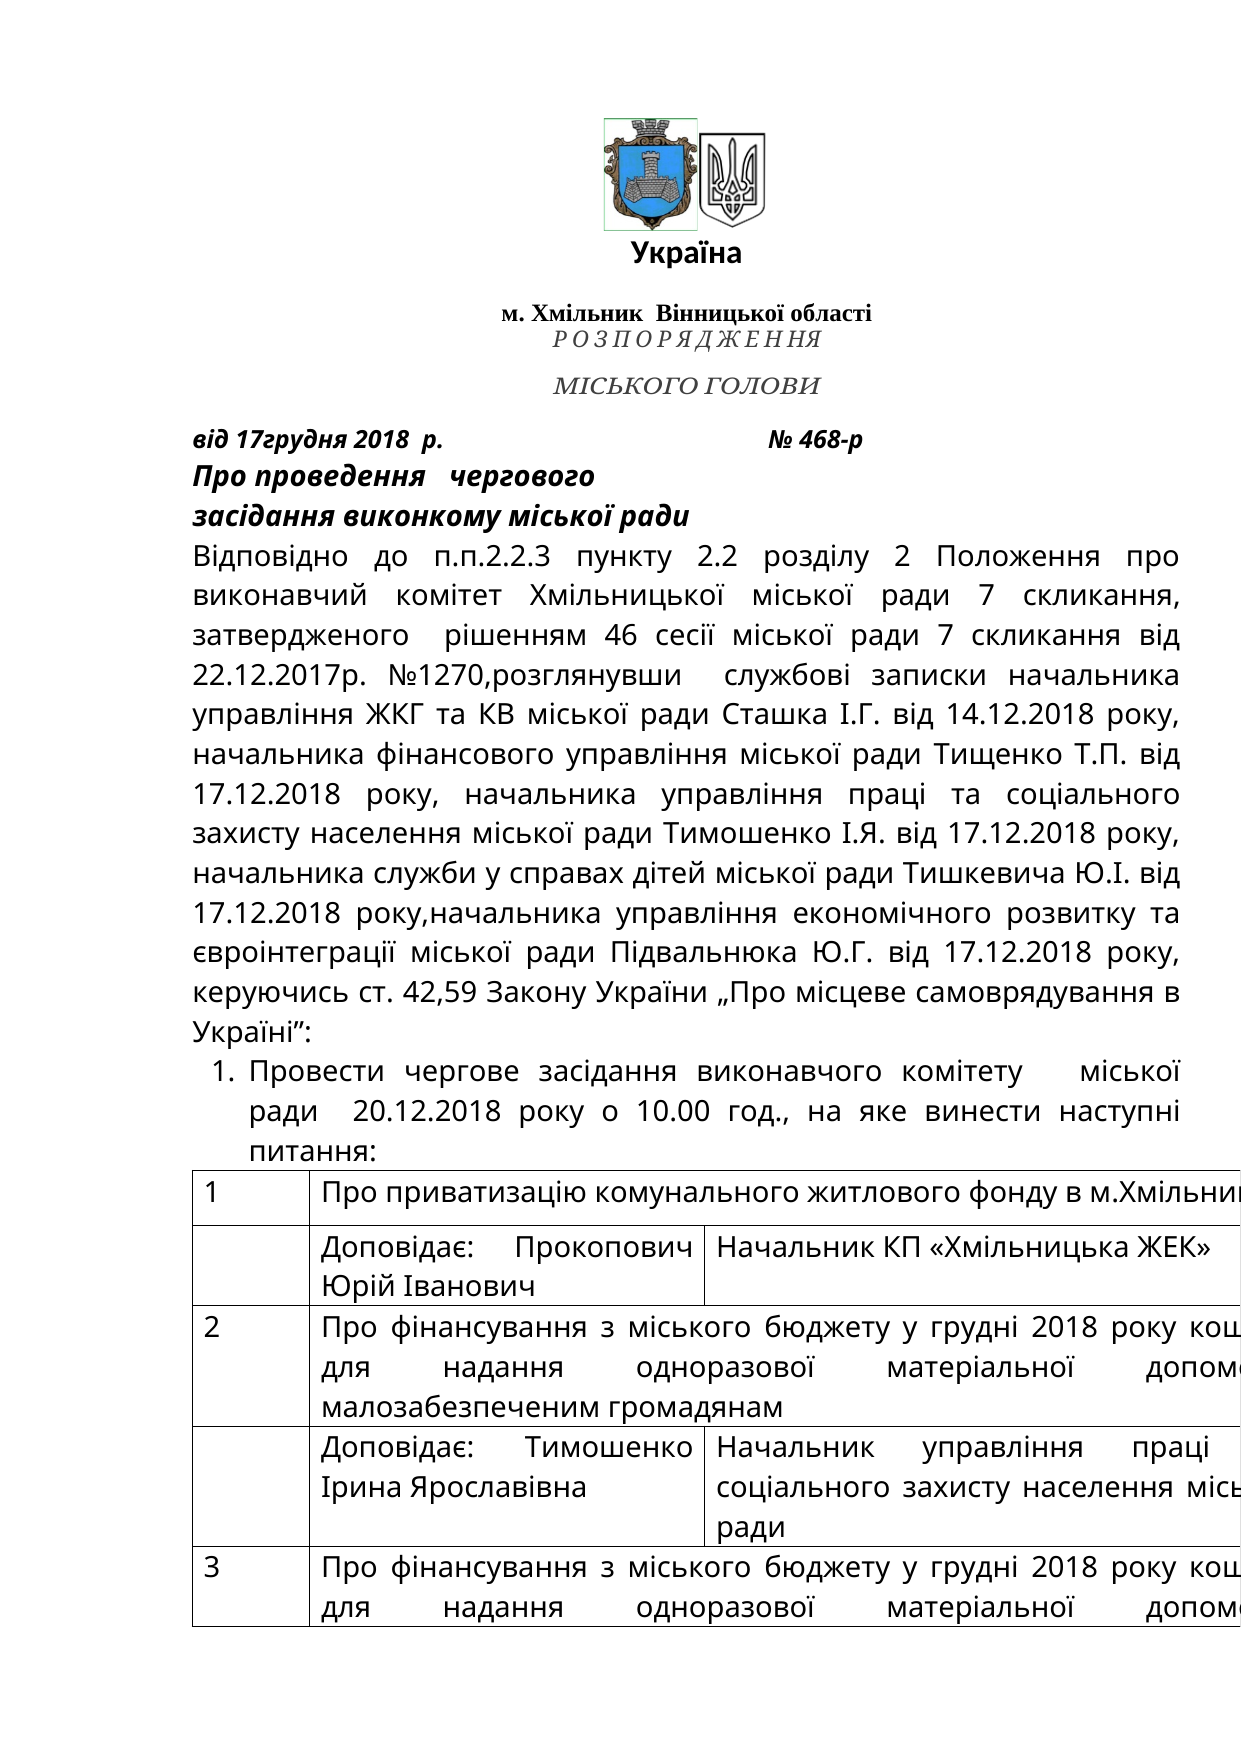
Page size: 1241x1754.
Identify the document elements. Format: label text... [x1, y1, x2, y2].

table_cell Доповідає: Прокопович Юрій Іванович [310, 1226, 704, 1305]
table_header Про приватизацію комунального житлового фонду в м.Хмільнику [310, 1171, 1240, 1225]
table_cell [310, 1547, 1240, 1626]
table_cell Доповідає: Тимошенко Ірина Ярославівна [310, 1427, 704, 1546]
text Відповідно до п.п.2.2.3 пункту 2.2 розділу 2 Положення про виконавчий комітет Хмільницької міської ради 7 скликання, затвердженого рішенням 46 сесії міської ради 7 скликання від 22.12.2017р. №1270,розглянувши службові записки начальника управління ЖКГ та КВ міської ради Сташка І.Г. від 14.12.2018 року, начальника фінансового управління міської ради Тищенко Т.П. від 17.12.2018 року, начальника управління праці та соціального захисту населення міської ради Тимошенко І.Я. від 17.12.2018 року, начальника служби у справах дітей міської ради Тишкевича Ю.І. від 17.12.2018 року,начальника управління економічного розвитку та євроінтеграції міської ради Підвальнюка Ю.Г. від 17.12.2018 року, керуючись ст. 42,59 Закону України „Про місцеве самоврядування в Україні”: [192, 535, 1181, 1051]
table_cell [193, 1427, 309, 1546]
text Україна [192, 231, 1181, 271]
text Р О З П О Р Я Д Ж Е Н НЯ [192, 327, 1181, 353]
table_cell 3 [193, 1547, 309, 1626]
picture [603, 118, 698, 231]
text МІСЬКОГО ГОЛОВИ [192, 374, 1181, 401]
table_cell [193, 1226, 309, 1305]
text м. Хмільник Вінницької області [192, 298, 1181, 327]
text засідання виконкому міської ради [192, 495, 1181, 535]
text Про проведення чергового [192, 455, 1181, 495]
text від 17грудня 2018 р. № 468-р [192, 421, 1181, 455]
table_cell Про фінансування з міського бюджету у грудні 2018 року коштів для надання одноразової матеріальної допомоги малозабезпеченим громадянам [310, 1306, 1240, 1426]
list Провести чергове засідання виконавчого комітету міської ради 20.12.2018 року о 10.00 год., на яке винести наступні питання: [211, 1051, 1181, 1170]
table_cell Начальник КП «Хмільницька ЖЕК» [705, 1226, 1240, 1305]
table_cell Начальник управління праці та соціального захисту населення міської ради [705, 1427, 1240, 1546]
table_header 1 [193, 1171, 309, 1225]
table_cell 2 [193, 1306, 309, 1426]
